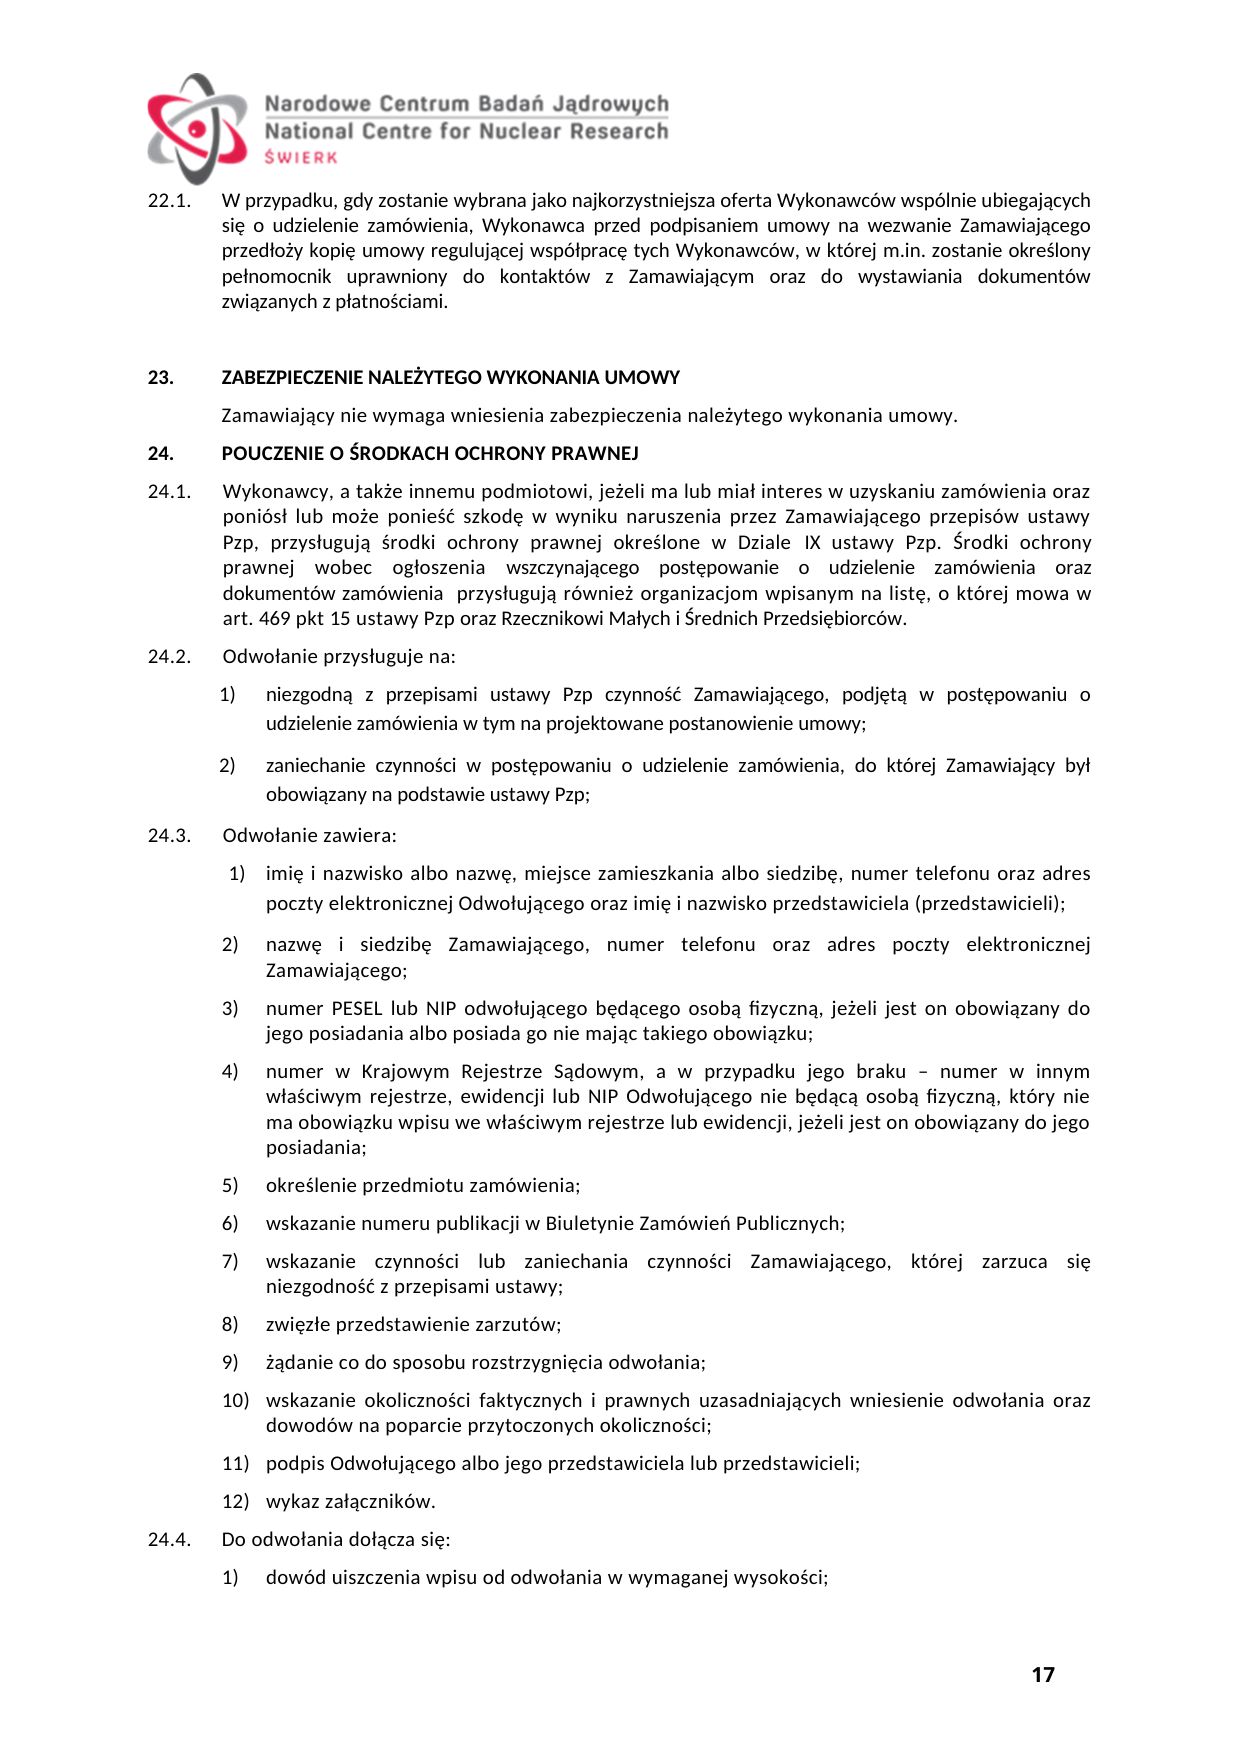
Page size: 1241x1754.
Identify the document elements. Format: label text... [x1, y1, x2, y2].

list dowód uiszczenia wpisu od odwołania w wymaganej wysokości; [222, 1564, 1092, 1590]
text 24.4. Do odwołania dołącza się: [148, 1526, 1092, 1552]
text 24.1. Wykonawcy, a także innemu podmiotowi, jeżeli ma lub miał interes w uzyskaniu zamówienia oraz poniósł lub może ponieść szkodę w wyniku naruszenia przez Zamawiającego przepisów ustawy Pzp, przysługują środki ochrony prawnej określone w Dziale IX ustawy Pzp. Środki ochrony prawnej wobec ogłoszenia wszczynającego postępowanie o udzielenie zamówienia oraz dokumentów zamówienia przysługują również organizacjom wpisanym na listę, o której mowa w art. 469 pkt 15 ustawy Pzp oraz Rzecznikowi Małych i Średnich Przedsiębiorców. [148, 478, 1092, 631]
list numer PESEL lub NIP odwołującego będącego osobą fizyczną, jeżeli jest on obowiązany do jego posiadania albo posiada go nie mając takiego obowiązku; [222, 995, 1092, 1046]
text Zamawiający nie wymaga wniesienia zabezpieczenia należytego wykonania umowy. [207, 402, 1092, 428]
list imię i nazwisko albo nazwę, miejsce zamieszkania albo siedzibę, numer telefonu oraz adres poczty elektronicznej Odwołującego oraz imię i nazwisko przedstawiciela (przedstawicieli); [228, 861, 1092, 915]
list wskazanie okoliczności faktycznych i prawnych uzasadniających wniesienie odwołania oraz dowodów na poparcie przytoczonych okoliczności; [222, 1387, 1092, 1438]
list określenie przedmiotu zamówienia; [222, 1172, 1092, 1198]
text 22.1. W przypadku, gdy zostanie wybrana jako najkorzystniejsza oferta Wykonawców wspólnie ubiegających się o udzielenie zamówienia, Wykonawca przed podpisaniem umowy na wezwanie Zamawiającego przedłoży kopię umowy regulującej współpracę tych Wykonawców, w której m.in. zostanie określony pełnomocnik uprawniony do kontaktów z Zamawiającym oraz do wystawiania dokumentów związanych z płatnościami. [148, 187, 1092, 314]
text 23. ZABEZPIECZENIE NALEŻYTEGO WYKONANIA UMOWY [148, 364, 1092, 390]
list zwięzłe przedstawienie zarzutów; [222, 1311, 1092, 1337]
list niezgodną z przepisami ustawy Pzp czynność Zamawiającego, podjętą w postępowaniu o udzielenie zamówienia w tym na projektowane postanowienie umowy; [219, 681, 1092, 736]
text 24.3. Odwołanie zawiera: [148, 823, 1092, 848]
list żądanie co do sposobu rozstrzygnięcia odwołania; [222, 1349, 1092, 1375]
list podpis Odwołującego albo jego przedstawiciela lub przedstawicieli; [222, 1451, 1092, 1476]
text 24. POUCZENIE O ŚRODKACH OCHRONY PRAWNEJ [148, 440, 1092, 466]
list nazwę i siedzibę Zamawiającego, numer telefonu oraz adres poczty elektronicznej Zamawiającego; [222, 931, 1092, 982]
list numer w Krajowym Rejestrze Sądowym, a w przypadku jego braku – numer w innym właściwym rejestrze, ewidencji lub NIP Odwołującego nie będącą osobą fizyczną, który nie ma obowiązku wpisu we właściwym rejestrze lub ewidencji, jeżeli jest on obowiązany do jego posiadania; [222, 1058, 1092, 1160]
list wskazanie numeru publikacji w Biuletynie Zamówień Publicznych; [222, 1210, 1092, 1236]
text 24.2. Odwołanie przysługuje na: [148, 643, 1092, 668]
list zaniechanie czynności w postępowaniu o udzielenie zamówienia, do której Zamawiający był obowiązany na podstawie ustawy Pzp; [219, 752, 1092, 806]
picture [147, 73, 670, 187]
list wskazanie czynności lub zaniechania czynności Zamawiającego, której zarzuca się niezgodność z przepisami ustawy; [222, 1248, 1092, 1299]
list wykaz załączników. [222, 1488, 1092, 1514]
